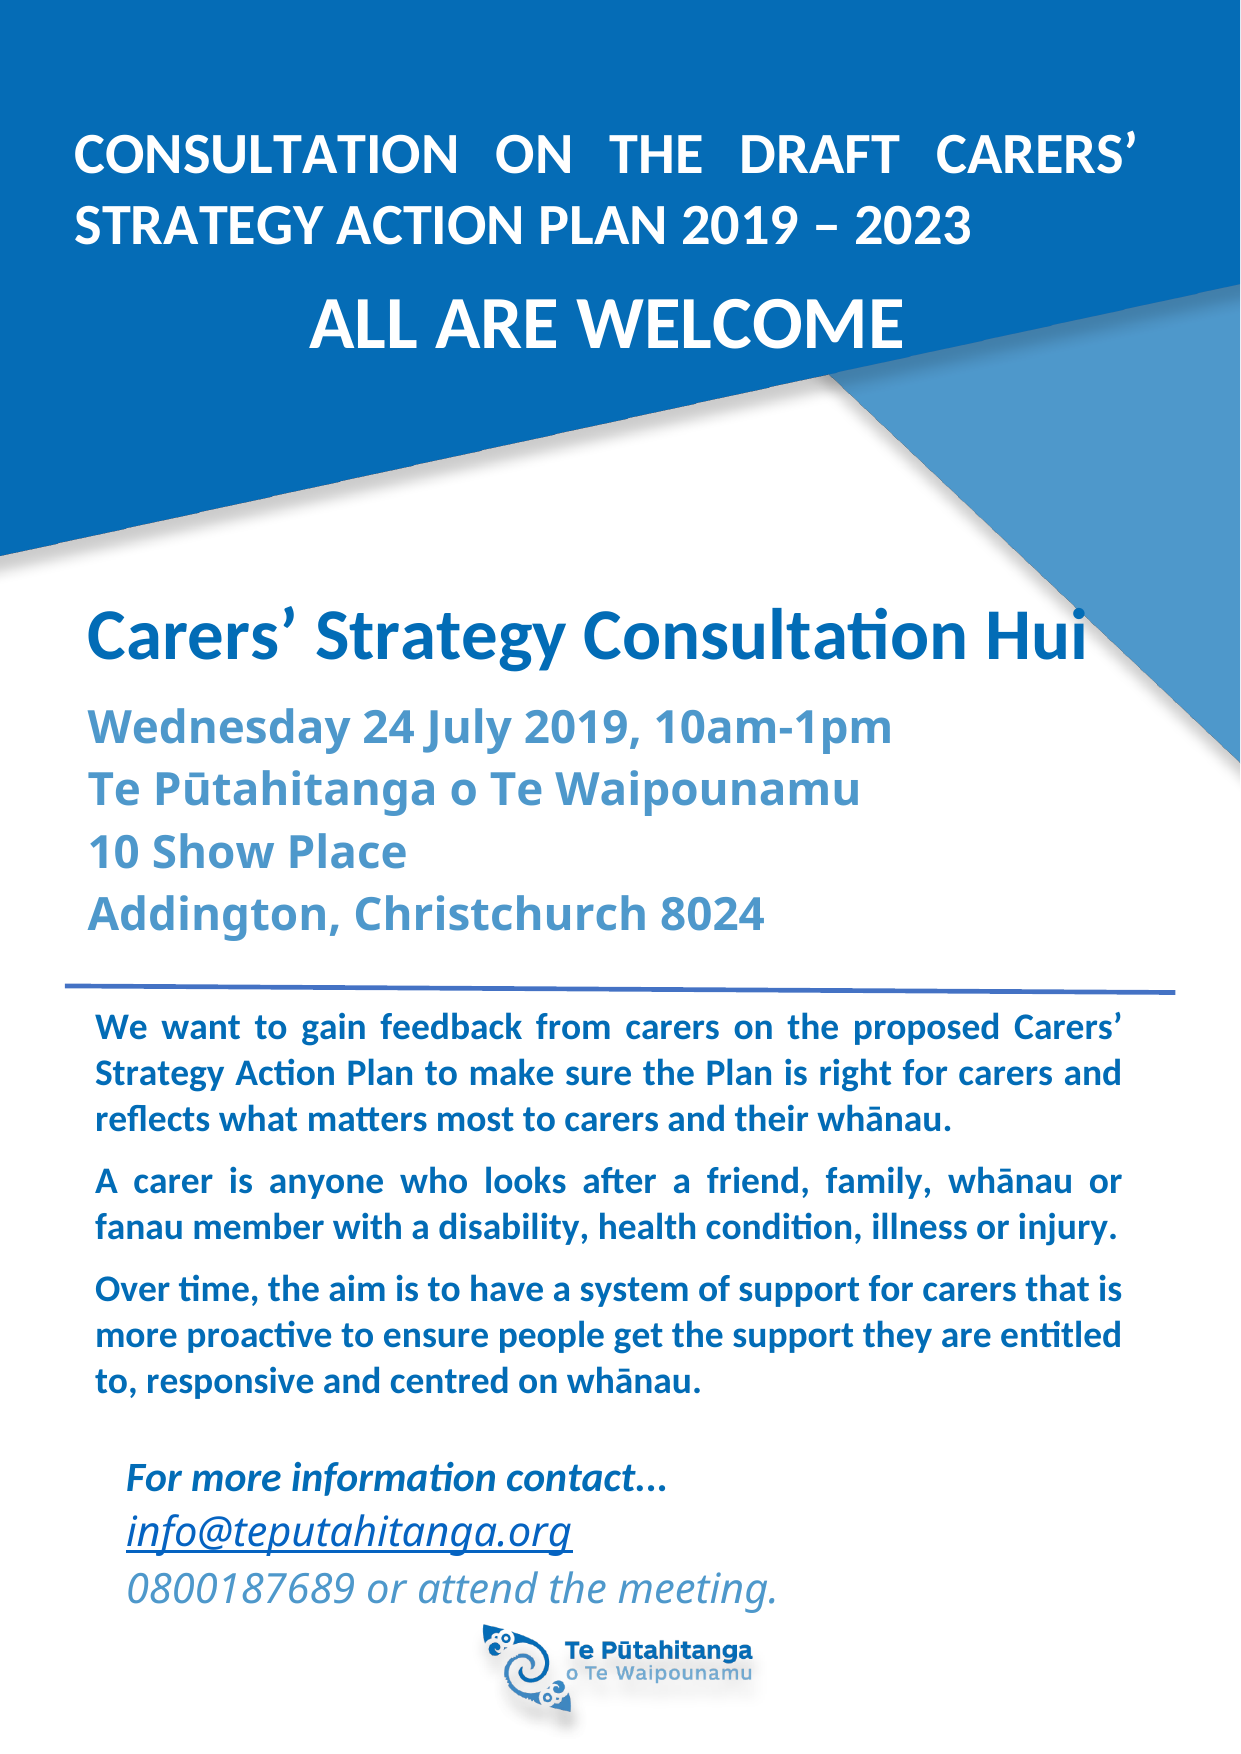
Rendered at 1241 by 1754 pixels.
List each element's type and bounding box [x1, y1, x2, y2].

picture [468, 1622, 772, 1744]
picture [390, 785, 400, 800]
picture [651, 785, 661, 800]
picture [0, 0, 1241, 809]
